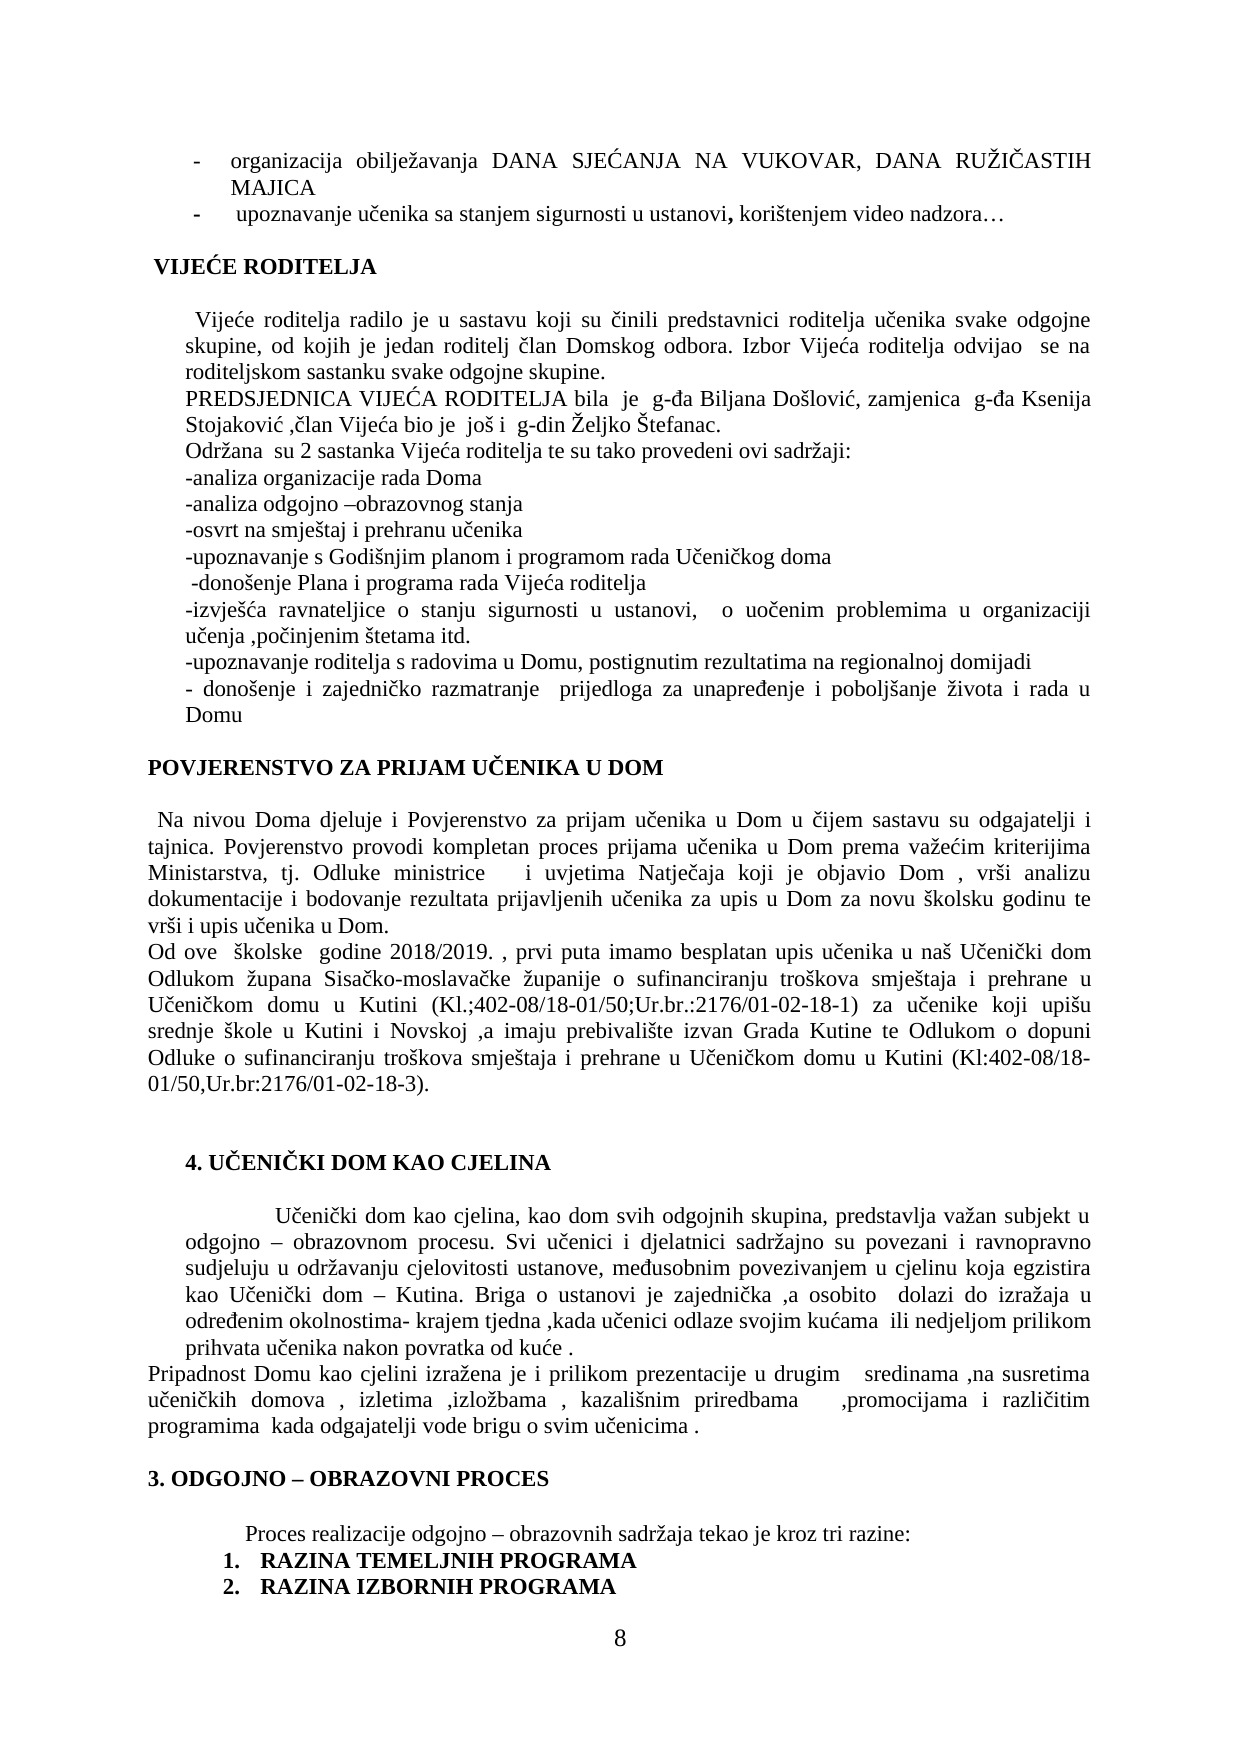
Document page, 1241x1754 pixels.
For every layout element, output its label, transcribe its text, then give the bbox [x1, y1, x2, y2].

list organizacija obilježavanja DANA SJEĆANJA NA VUKOVAR, DANA RUŽIČASTIH MAJICA [193, 148, 1093, 200]
text -analiza organizacije rada Doma [185, 464, 1093, 490]
text -upoznavanje roditelja s radovima u Domu, postignutim rezultatima na regionalnoj domijadi [185, 648, 1093, 675]
text Pripadnost Domu kao cjelini izražena je i prilikom prezentacije u drugim sredinama ,na susretima učeničkih domova , izletima ,izložbama , kazališnim priredbama ,promocijama i različitim programima kada odgajatelji vode brigu o svim učenicima . [148, 1360, 1093, 1439]
list RAZINA IZBORNIH PROGRAMA [223, 1573, 1093, 1599]
text VIJEĆE RODITELJA [148, 253, 1093, 279]
text -izvješća ravnateljice o stanju sigurnosti u ustanovi, o uočenim problemima u organizaciji učenja ,počinjenim štetama itd. [185, 596, 1093, 648]
list RAZINA TEMELJNIH PROGRAMA [223, 1547, 1093, 1573]
text -analiza odgojno –obrazovnog stanja [185, 490, 1093, 517]
text Od ove školske godine 2018/2019. , prvi puta imamo besplatan upis učenika u naš Učenički dom Odlukom župana Sisačko-moslavačke županije o sufinanciranju troškova smještaja i prehrane u Učeničkom domu u Kutini (Kl.;402-08/18-01/50;Ur.br.:2176/01-02-18-1) za učenike koji upišu srednje škole u Kutini i Novskoj ,a imaju prebivalište izvan Grada Kutine te Odlukom o dopuni Odluke o sufinanciranju troškova smještaja i prehrane u Učeničkom domu u Kutini (Kl:402-08/18-01/50,Ur.br:2176/01-02-18-3). [148, 938, 1093, 1096]
text 3. ODGOJNO – OBRAZOVNI PROCES [148, 1465, 1093, 1492]
text 4. UČENIČKI DOM KAO CJELINA [185, 1149, 1093, 1175]
text - donošenje i zajedničko razmatranje prijedloga za unapređenje i poboljšanje života i rada u Domu [185, 675, 1093, 727]
text -donošenje Plana i programa rada Vijeća roditelja [185, 569, 1093, 596]
text Učenički dom kao cjelina, kao dom svih odgojnih skupina, predstavlja važan subjekt u odgojno – obrazovnom procesu. Svi učenici i djelatnici sadržajno su povezani i ravnopravno sudjeluju u održavanju cjelovitosti ustanove, međusobnim povezivanjem u cjelinu koja egzistira kao Učenički dom – Kutina. Briga o ustanovi je zajednička ,a osobito dolazi do izražaja u određenim okolnostima- krajem tjedna ,kada učenici odlaze svojim kućama ili nedjeljom prilikom prihvata učenika nakon povratka od kuće . [185, 1202, 1093, 1360]
text POVJERENSTVO ZA PRIJAM UČENIKA U DOM [148, 754, 1093, 780]
text -osvrt na smještaj i prehranu učenika [185, 517, 1093, 543]
text Proces realizacije odgojno – obrazovnih sadržaja tekao je kroz tri razine: [148, 1520, 1093, 1547]
text Održana su 2 sastanka Vijeća roditelja te su tako provedeni ovi sadržaji: [185, 437, 1093, 464]
list upoznavanje učenika sa stanjem sigurnosti u ustanovi, korištenjem video nadzora… [193, 200, 1093, 227]
text Vijeće roditelja radilo je u sastavu koji su činili predstavnici roditelja učenika svake odgojne skupine, od kojih je jedan roditelj član Domskog odbora. Izbor Vijeća roditelja odvijao se na roditeljskom sastanku svake odgojne skupine. [185, 306, 1093, 385]
text Na nivou Doma djeluje i Povjerenstvo za prijam učenika u Dom u čijem sastavu su odgajatelji i tajnica. Povjerenstvo provodi kompletan proces prijama učenika u Dom prema važećim kriterijima Ministarstva, tj. Odluke ministrice i uvjetima Natječaja koji je objavio Dom , vrši analizu dokumentacije i bodovanje rezultata prijavljenih učenika za upis u Dom za novu školsku godinu te vrši i upis učenika u Dom. [148, 806, 1093, 938]
text PREDSJEDNICA VIJEĆA RODITELJA bila je g-đa Biljana Došlović, zamjenica g-đa Ksenija Stojaković ,član Vijeća bio je još i g-din Željko Štefanac. [185, 385, 1093, 437]
text -upoznavanje s Godišnjim planom i programom rada Učeničkog doma [185, 543, 1093, 569]
